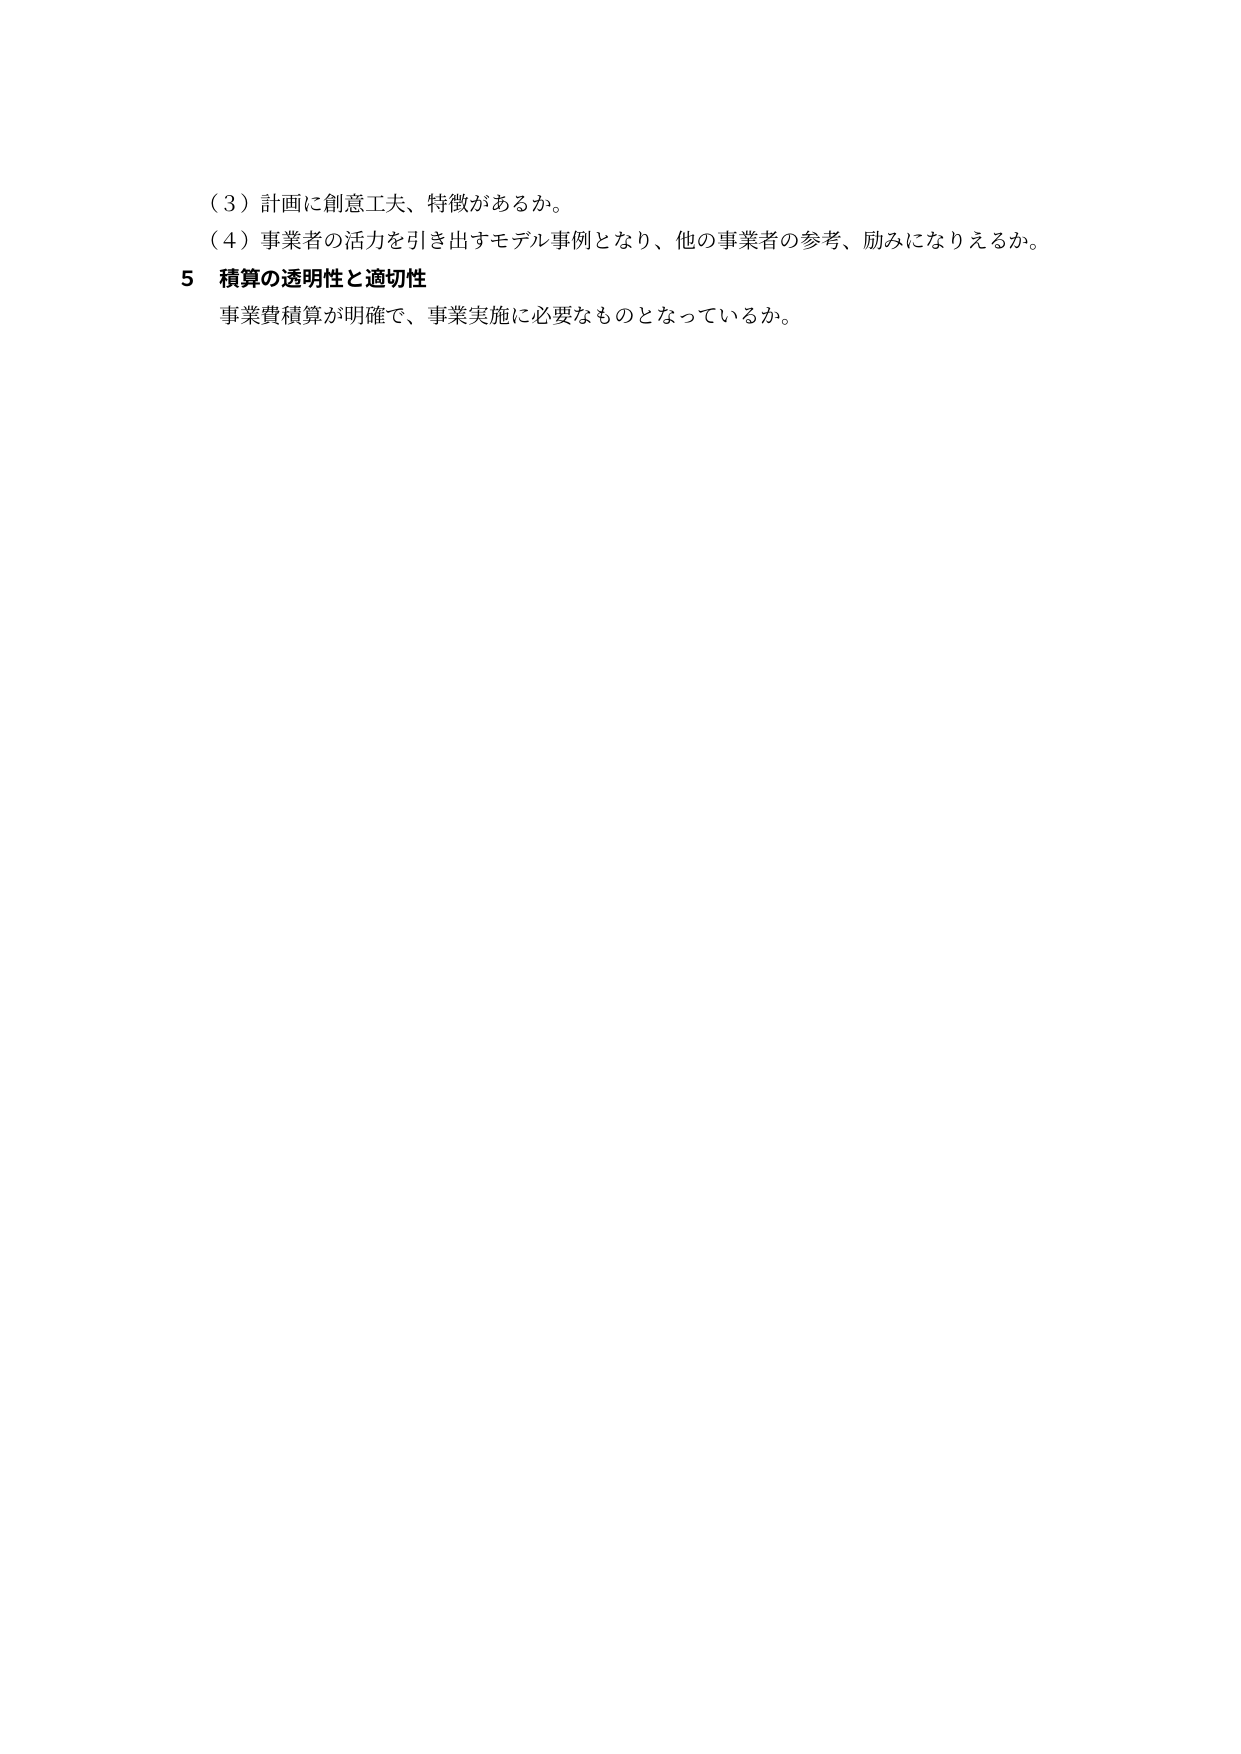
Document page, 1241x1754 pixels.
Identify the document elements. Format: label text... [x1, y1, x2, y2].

text （３）計画に創意工夫、特徴があるか。 [177, 183, 1063, 221]
text 事業費積算が明確で、事業実施に必要なものとなっているか。 [177, 296, 1063, 333]
text （４）事業者の活力を引き出すモデル事例となり、他の事業者の参考、励みになりえるか。 [177, 221, 1063, 258]
text ５ 積算の透明性と適切性 [177, 258, 1063, 296]
